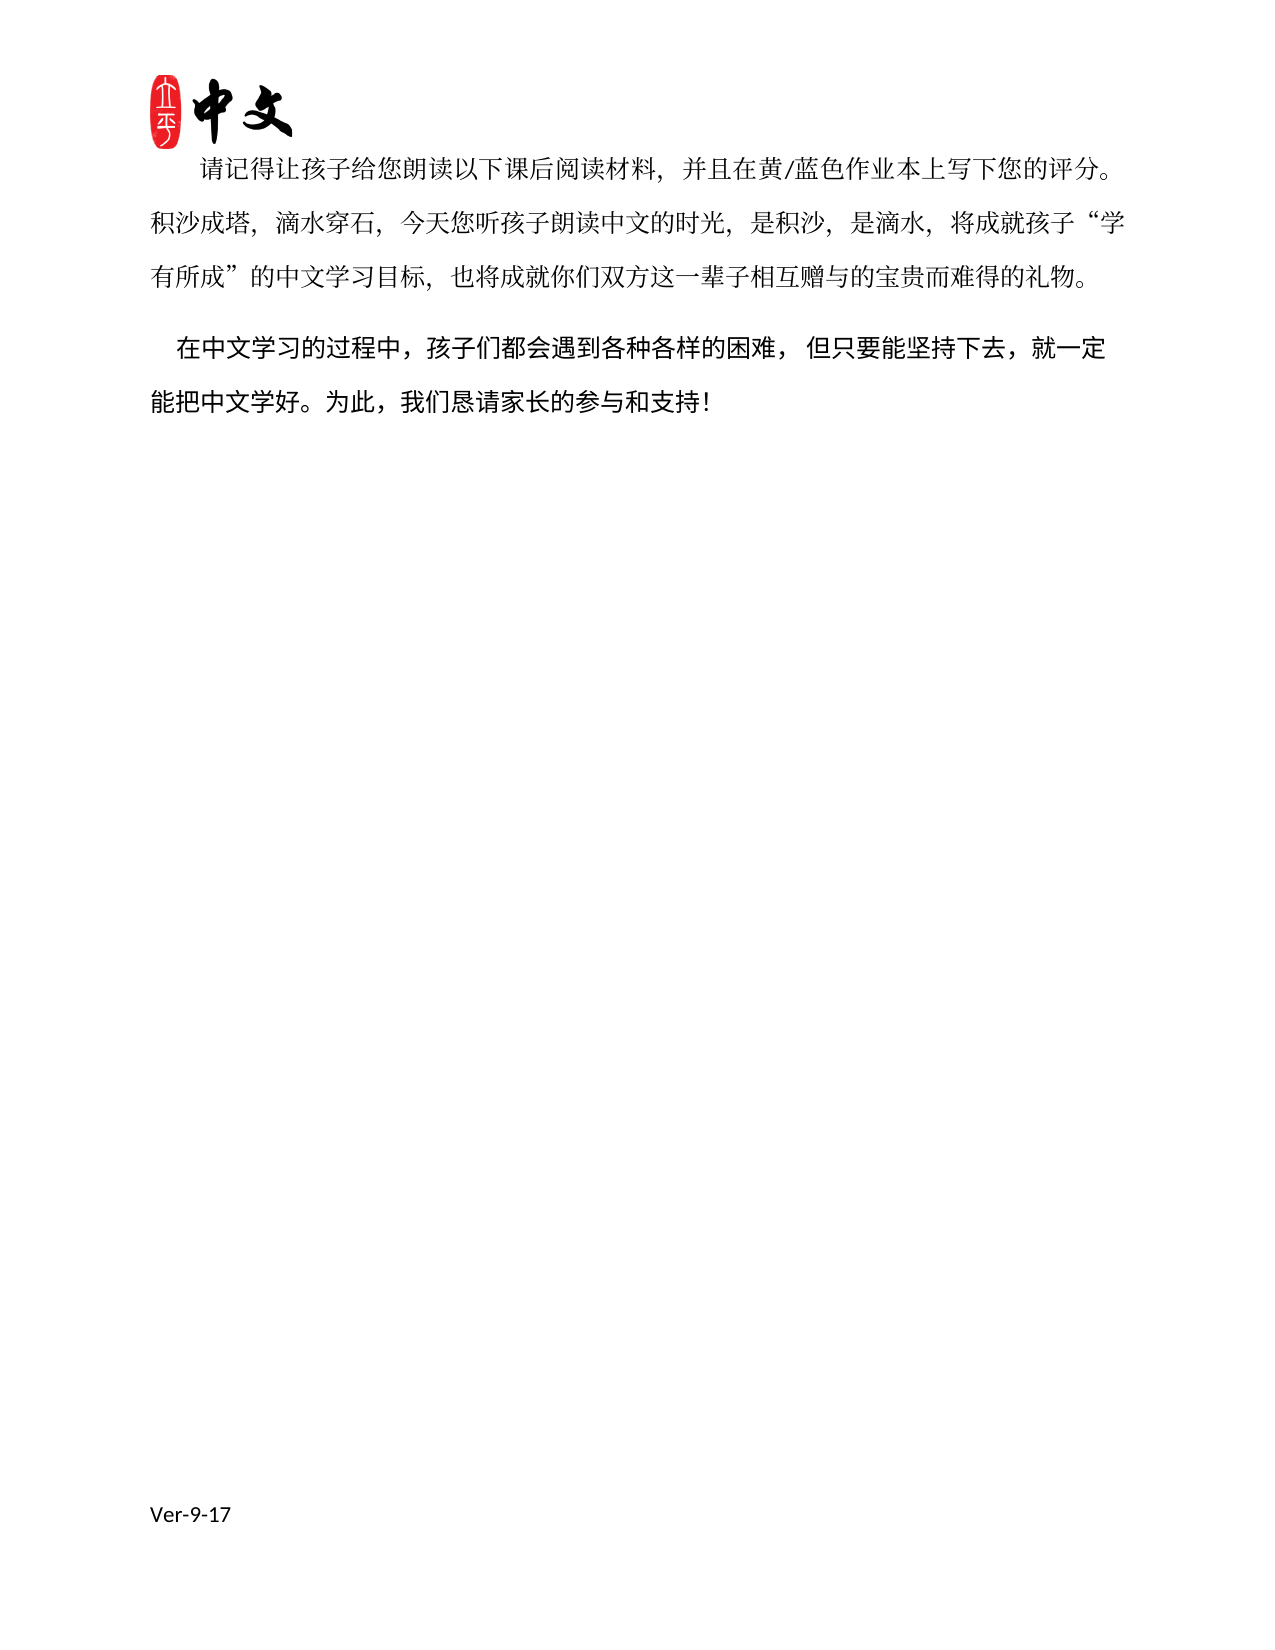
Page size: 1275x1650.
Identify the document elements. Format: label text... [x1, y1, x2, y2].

text 请记得让孩子给您朗读以下课后阅读材料，并且在黄/蓝色作业本上写下您的评分。积沙成塔，滴水穿石，今天您听孩子朗读中文的时光，是积沙，是滴水，将成就孩子“学有所成”的中文学习目标，也将成就你们双方这一辈子相互赠与的宝贵而难得的礼物。 [150, 150, 1125, 294]
picture [150, 75, 293, 149]
text 在中文学习的过程中，孩子们都会遇到各种各样的困难， 但只要能坚持下去，就一定能把中文学好。为此，我们恳请家长的参与和支持！ [150, 328, 1125, 419]
